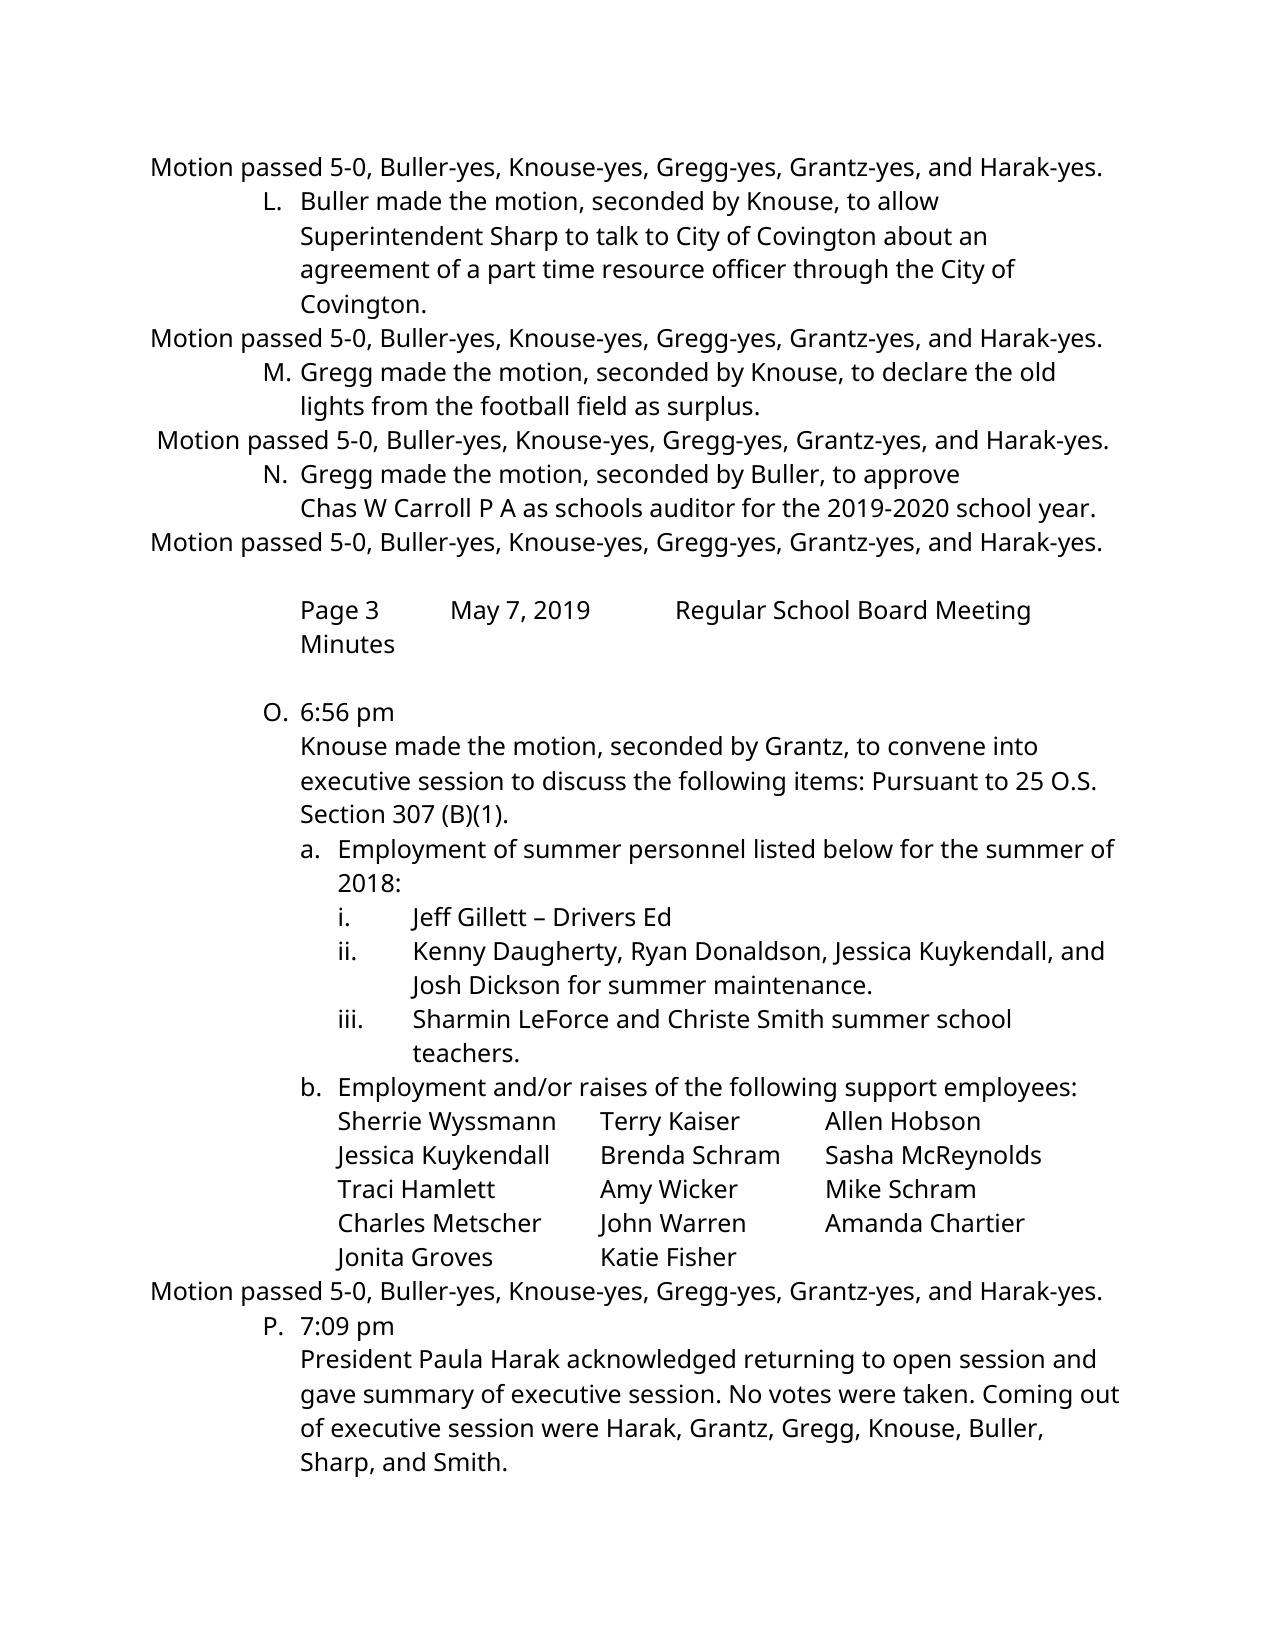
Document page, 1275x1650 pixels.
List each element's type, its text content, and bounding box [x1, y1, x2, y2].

list Employment and/or raises of the following support employees: [300, 1070, 1125, 1104]
text Sherrie Wyssmann Terry Kaiser Allen Hobson [337, 1104, 1125, 1138]
text Motion passed 5-0, Buller-yes, Knouse-yes, Gregg-yes, Grantz-yes, and Harak-yes. [150, 320, 1125, 354]
text Charles Metscher John Warren Amanda Chartier [337, 1206, 1125, 1240]
list Sharmin LeForce and Christe Smith summer school teachers. [337, 1002, 1125, 1070]
list Gregg made the motion, seconded by Buller, to approve [262, 457, 1125, 491]
text Page 3 May 7, 2019 Regular School Board Meeting Minutes [300, 593, 1125, 661]
text Motion passed 5-0, Buller-yes, Knouse-yes, Gregg-yes, Grantz-yes, and Harak-yes. [150, 422, 1125, 457]
text Motion passed 5-0, Buller-yes, Knouse-yes, Gregg-yes, Grantz-yes, and Harak-yes. [150, 1274, 1125, 1308]
text President Paula Harak acknowledged returning to open session and gave summary of executive session. No votes were taken. Coming out of executive session were Harak, Grantz, Gregg, Knouse, Buller, Sharp, and Smith. [300, 1342, 1125, 1478]
text Knouse made the motion, seconded by Grantz, to convene into executive session to discuss the following items: Pursuant to 25 O.S. Section 307 (B)(1). [300, 729, 1125, 831]
list 7:09 pm [262, 1308, 1125, 1342]
text Jonita Groves Katie Fisher [337, 1240, 1125, 1274]
text Chas W Carroll P A as schools auditor for the 2019-2020 school year. [300, 491, 1125, 525]
list Buller made the motion, seconded by Knouse, to allow Superintendent Sharp to talk to City of Covington about an agreement of a part time resource officer through the City of Covington. [262, 184, 1125, 320]
list Jeff Gillett – Drivers Ed [337, 899, 1125, 933]
list Kenny Daugherty, Ryan Donaldson, Jessica Kuykendall, and Josh Dickson for summer maintenance. [337, 933, 1125, 1002]
list 6:56 pm [262, 695, 1125, 729]
text Jessica Kuykendall Brenda Schram Sasha McReynolds [337, 1138, 1125, 1172]
text Motion passed 5-0, Buller-yes, Knouse-yes, Gregg-yes, Grantz-yes, and Harak-yes. [150, 525, 1125, 559]
text Traci Hamlett Amy Wicker Mike Schram [337, 1172, 1125, 1206]
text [150, 150, 1125, 184]
list Gregg made the motion, seconded by Knouse, to declare the old lights from the football field as surplus. [262, 354, 1125, 422]
list Employment of summer personnel listed below for the summer of 2018: [300, 831, 1125, 899]
